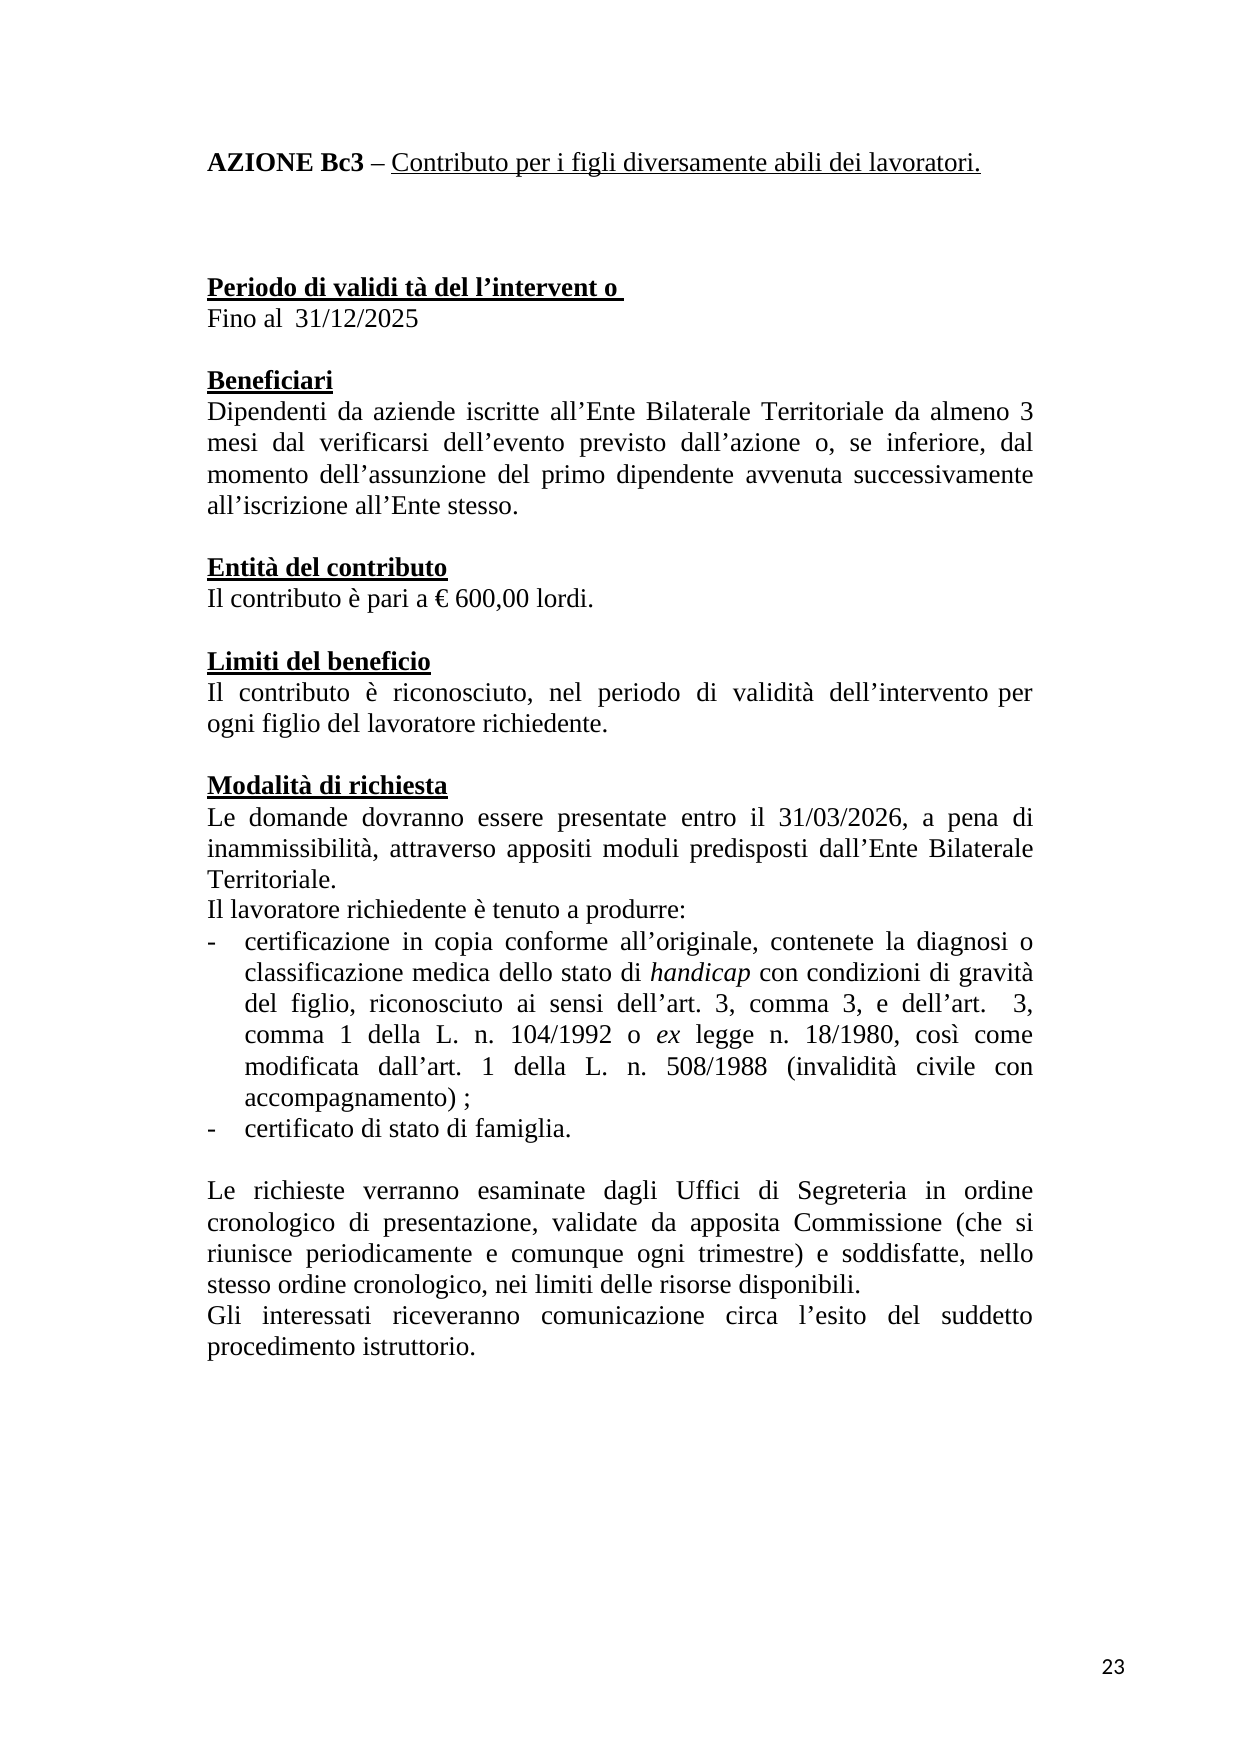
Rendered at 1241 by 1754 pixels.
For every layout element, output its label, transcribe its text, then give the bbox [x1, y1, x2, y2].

text Il contributo è pari a € 600,00 lordi. [207, 582, 1134, 613]
subtitle Modalità di richiesta [207, 769, 1134, 801]
list certificazione in copia conforme all’originale, contenete la diagnosi o classificazione medica dello stato di handicap con condizioni di gravità del figlio, riconosciuto ai sensi dell’art. 3, comma 3, e dell’art. 3, comma 1 della L. n. 104/1992 o ex legge n. 18/1980, così come modificata dall’art. 1 della L. n. 508/1988 (invalidità civile con accompagnamento) ; [207, 925, 1034, 1112]
subtitle Limiti del beneficio [207, 645, 1134, 676]
text AZIONE Bc3 – Contributo per i figli diversamente abili dei lavoratori. [207, 146, 1134, 177]
text Il lavoratore richiedente è tenuto a produrre: [207, 894, 1134, 925]
text Fino al 31/12/2025 [207, 302, 1134, 333]
list certificato di stato di famiglia. [207, 1112, 1134, 1143]
text Gli interessati riceveranno comunicazione circa l’esito del suddetto procedimento istruttorio. [207, 1299, 1033, 1361]
text Il contributo è riconosciuto, nel periodo di validità dell’intervento per ogni figlio del lavoratore richiedente. [207, 676, 1033, 738]
text Le richieste verranno esaminate dagli Uffici di Segreteria in ordine cronologico di presentazione, validate da apposita Commissione (che si riunisce periodicamente e comunque ogni trimestre) e soddisfatte, nello stesso ordine cronologico, nei limiti delle risorse disponibili. [207, 1174, 1034, 1299]
subtitle Periodo di validi tà del l’intervent o [207, 271, 1134, 302]
subtitle Entità del contributo [207, 551, 1134, 582]
text Dipendenti da aziende iscritte all’Ente Bilaterale Territoriale da almeno 3 mesi dal verificarsi dell’evento previsto dall’azione o, se inferiore, dal momento dell’assunzione del primo dipendente avvenuta successivamente all’iscrizione all’Ente stesso. [207, 395, 1034, 520]
text Le domande dovranno essere presentate entro il 31/03/2026, a pena di inammissibilità, attraverso appositi moduli predisposti dall’Ente Bilaterale Territoriale. [207, 801, 1033, 894]
subtitle Beneficiari [207, 364, 1134, 395]
